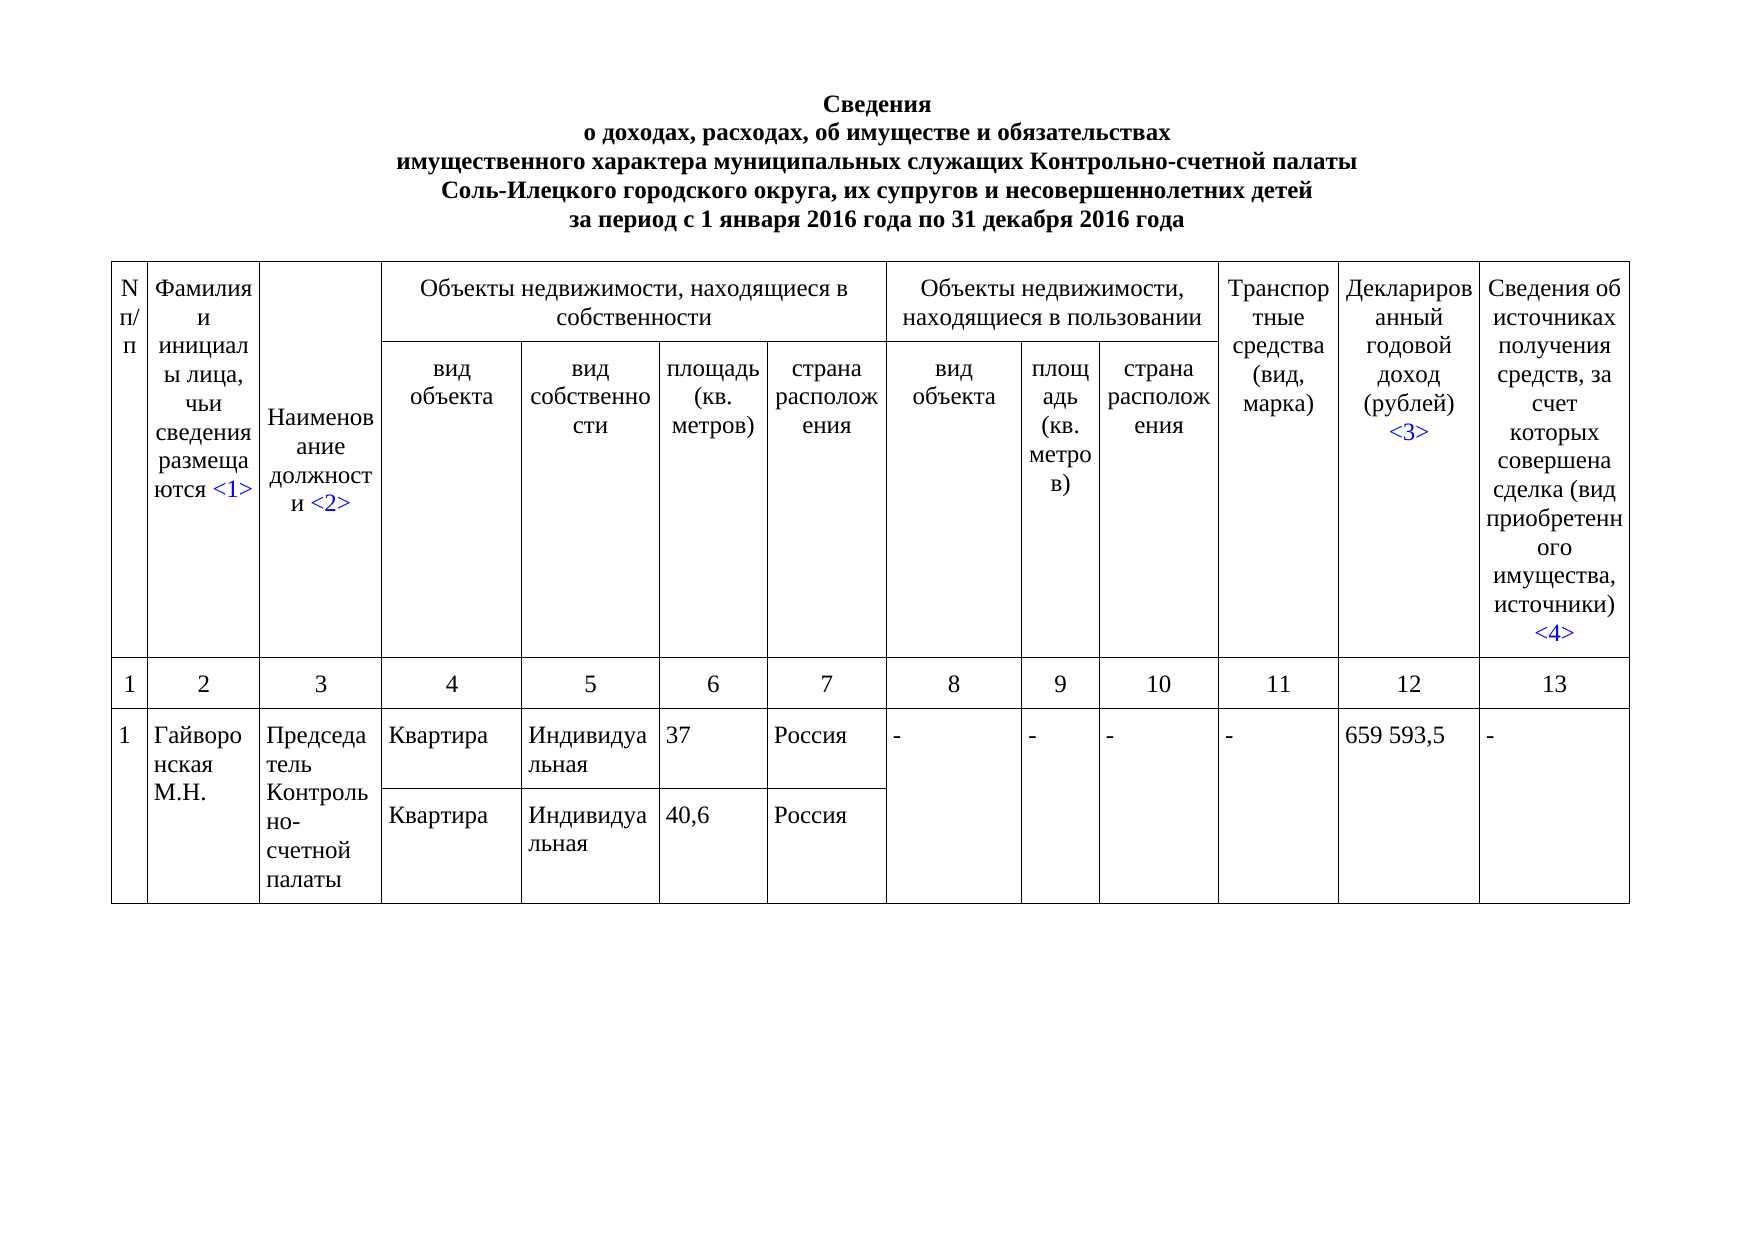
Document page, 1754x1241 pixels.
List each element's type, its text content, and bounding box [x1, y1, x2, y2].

table_header N п/п [112, 262, 147, 657]
table_cell вид объекта [887, 342, 1021, 657]
table_header Декларированный годовой доход (рублей) <3> [1339, 262, 1479, 657]
table_cell 3 [260, 658, 381, 708]
table_cell 11 [1219, 658, 1338, 708]
text за период с 1 января 2016 года по 31 декабря 2016 года [118, 204, 1636, 232]
table_cell 13 [1480, 658, 1629, 708]
table_cell - [1022, 709, 1099, 903]
table_cell - [1100, 709, 1218, 903]
text Соль-Илецкого городского округа, их супругов и несовершеннолетних детей [118, 175, 1636, 204]
table_cell вид собственности [522, 342, 659, 657]
table_cell 7 [768, 658, 886, 708]
table_cell - [1480, 709, 1629, 903]
table_cell 37 [660, 709, 767, 788]
table_cell 659 593,5 [1339, 709, 1479, 903]
table_header Объекты недвижимости, находящиеся в собственности [382, 262, 886, 341]
table_cell 6 [660, 658, 767, 708]
table_header Транспортные средства (вид, марка) [1219, 262, 1338, 657]
table_cell - [1219, 709, 1338, 903]
table_cell - [887, 709, 1021, 903]
table_cell Индивидуальная [522, 709, 659, 788]
table_cell Индивидуальная [522, 789, 659, 903]
table_cell площадь (кв. метров) [660, 342, 767, 657]
table_cell 40,6 [660, 789, 767, 903]
table_cell 1 [112, 709, 147, 903]
text Сведения [118, 89, 1636, 117]
table_cell 4 [382, 658, 521, 708]
table_cell страна расположения [1100, 342, 1218, 657]
table_cell 8 [887, 658, 1021, 708]
table_cell Россия [768, 789, 886, 903]
table_header Фамилия и инициалы лица, чьи сведения размещаются <1> [148, 262, 259, 657]
text имущественного характера муниципальных служащих Контрольно-счетной палаты [118, 146, 1636, 175]
table_cell 2 [148, 658, 259, 708]
table_header Наименование должности <2> [260, 262, 381, 657]
table_cell Россия [768, 709, 886, 788]
table_cell 9 [1022, 658, 1099, 708]
table_cell 10 [1100, 658, 1218, 708]
table_cell 5 [522, 658, 659, 708]
table_cell Председатель Контрольно-счетной палаты [260, 709, 381, 903]
table_cell 1 [112, 658, 147, 708]
table_cell Гайворонская М.Н. [148, 709, 259, 903]
table_cell страна расположения [768, 342, 886, 657]
table_cell Квартира [382, 709, 521, 788]
table_header Объекты недвижимости, находящиеся в пользовании [887, 262, 1218, 341]
table_header Сведения об источниках получения средств, за счет которых совершена сделка (вид приобретенного имущества, источники) <4> [1480, 262, 1629, 657]
table_cell вид объекта [382, 342, 521, 657]
table_cell Квартира [382, 789, 521, 903]
text о доходах, расходах, об имуществе и обязательствах [118, 117, 1636, 146]
table_cell 12 [1339, 658, 1479, 708]
table_cell площадь (кв. метров) [1022, 342, 1099, 657]
